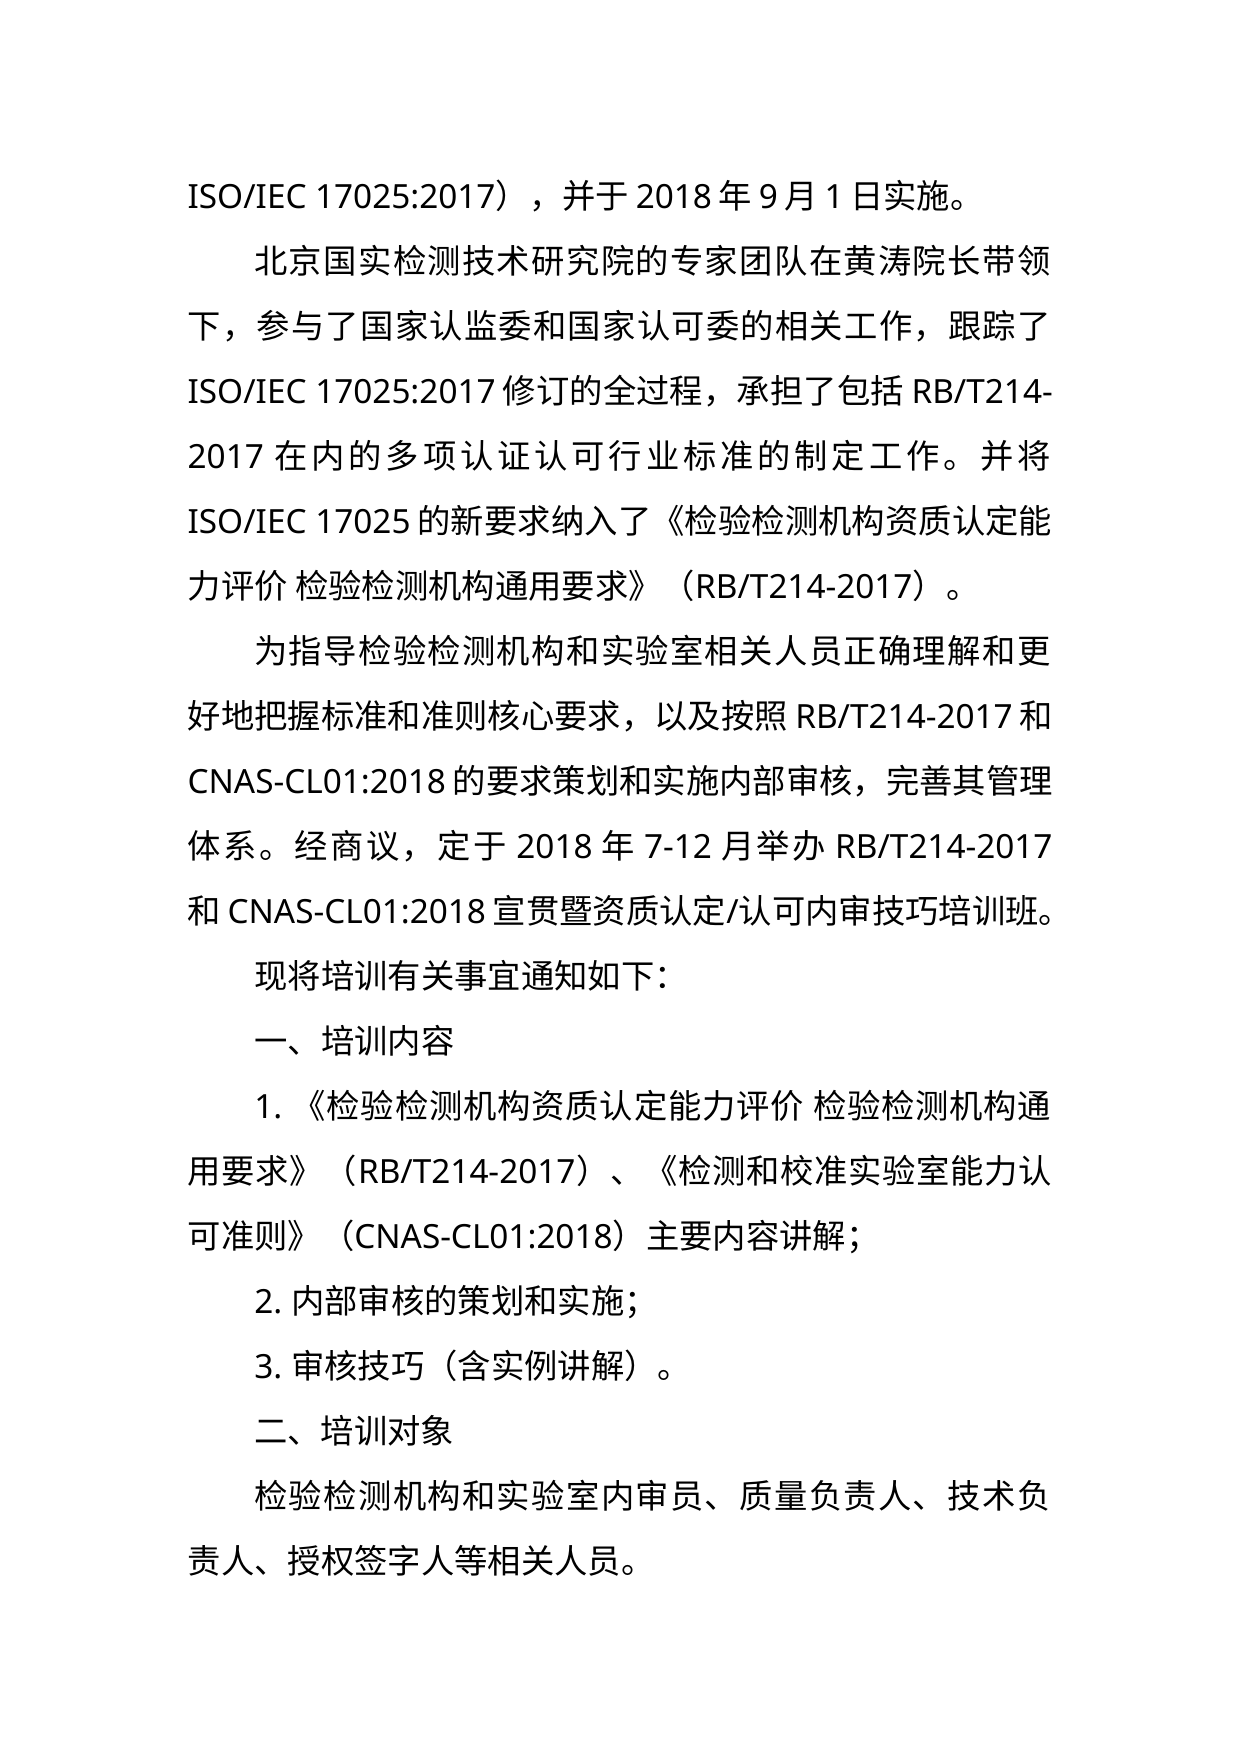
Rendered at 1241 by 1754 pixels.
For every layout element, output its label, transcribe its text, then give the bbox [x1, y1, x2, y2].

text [187, 162, 1053, 227]
text 为指导检验检测机构和实验室相关人员正确理解和更好地把握标准和准则核心要求，以及按照RB/T214-2017和CNAS-CL01:2018的要求策划和实施内部审核，完善其管理体系。经商议，定于2018年7-12月举办RB/T214-2017和CNAS-CL01:2018宣贯暨资质认定/认可内审技巧培训班。 [187, 617, 1053, 942]
text 一、培训内容 [187, 1007, 1053, 1072]
text 北京国实检测技术研究院的专家团队在黄涛院长带领下，参与了国家认监委和国家认可委的相关工作，跟踪了ISO/IEC 17025:2017修订的全过程，承担了包括RB/T214-2017在内的多项认证认可行业标准的制定工作。并将ISO/IEC 17025的新要求纳入了《检验检测机构资质认定能力评价 检验检测机构通用要求》（RB/T214-2017）。 [187, 227, 1053, 617]
text 检验检测机构和实验室内审员、质量负责人、技术负责人、授权签字人等相关人员。 [187, 1462, 1053, 1592]
text 现将培训有关事宜通知如下： [187, 942, 1053, 1007]
text 1. 《检验检测机构资质认定能力评价 检验检测机构通用要求》（RB/T214-2017）、《检测和校准实验室能力认可准则》（CNAS-CL01:2018）主要内容讲解； [187, 1072, 1053, 1267]
text 3. 审核技巧（含实例讲解）。 [187, 1332, 1053, 1397]
text 二、培训对象 [254, 1397, 1053, 1462]
text 2. 内部审核的策划和实施； [187, 1267, 1053, 1332]
